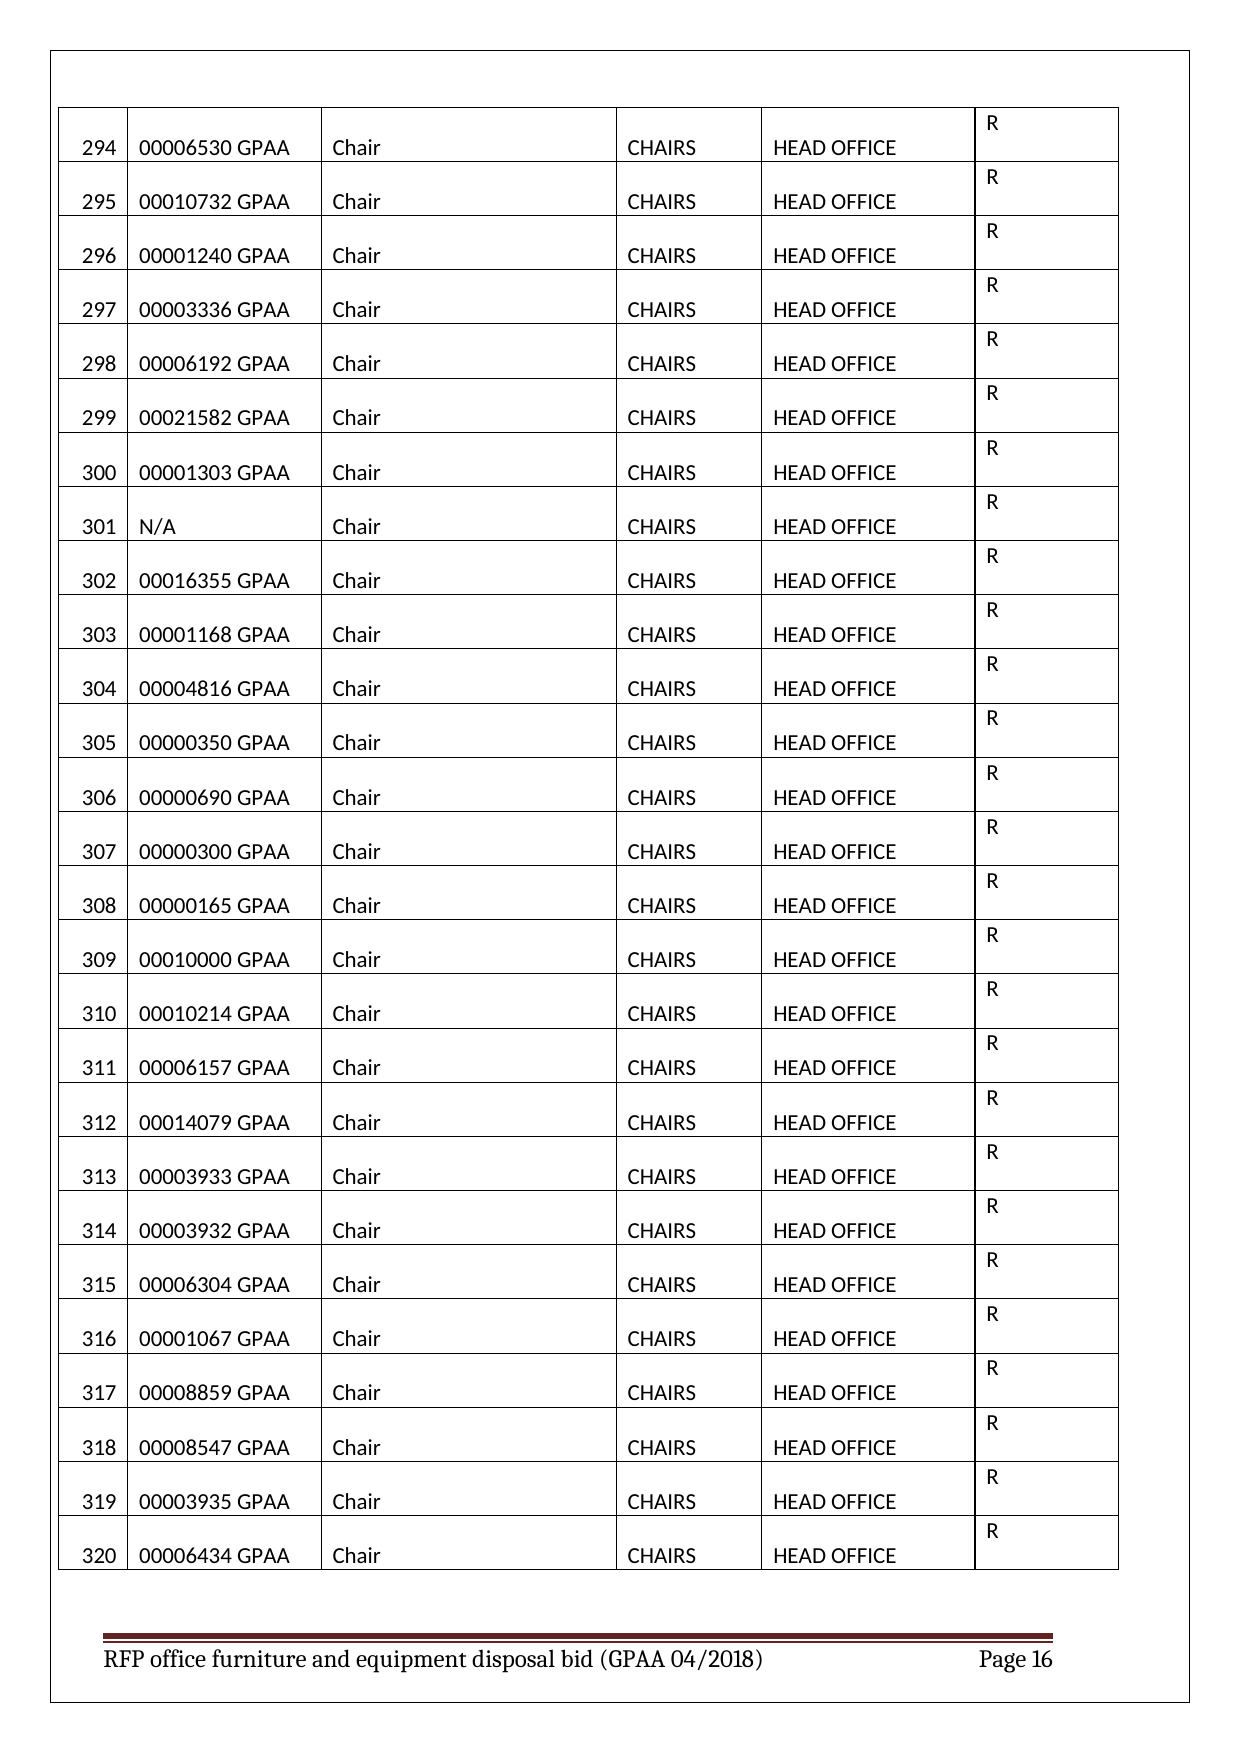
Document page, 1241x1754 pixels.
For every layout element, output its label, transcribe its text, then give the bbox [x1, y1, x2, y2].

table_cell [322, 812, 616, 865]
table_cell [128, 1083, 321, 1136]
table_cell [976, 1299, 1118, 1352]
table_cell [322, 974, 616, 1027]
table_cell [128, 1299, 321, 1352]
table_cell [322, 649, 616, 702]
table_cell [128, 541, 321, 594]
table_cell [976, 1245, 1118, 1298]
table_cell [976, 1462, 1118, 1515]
table_cell 298 [59, 324, 127, 377]
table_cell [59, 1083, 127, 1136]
table_cell CHAIRS [617, 270, 761, 323]
table_cell R [976, 270, 1118, 323]
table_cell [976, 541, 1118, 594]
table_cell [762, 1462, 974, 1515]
table_cell R [976, 324, 1118, 377]
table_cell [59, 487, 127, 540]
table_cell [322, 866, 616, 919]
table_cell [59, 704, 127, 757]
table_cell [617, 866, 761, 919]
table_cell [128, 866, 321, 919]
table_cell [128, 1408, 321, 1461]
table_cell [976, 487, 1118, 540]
table_cell HEAD OFFICE [762, 162, 974, 215]
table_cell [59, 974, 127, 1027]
table_cell R [976, 108, 1118, 161]
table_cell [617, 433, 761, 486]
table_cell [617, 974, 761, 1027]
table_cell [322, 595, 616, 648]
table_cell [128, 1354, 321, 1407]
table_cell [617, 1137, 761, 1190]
table_cell 295 [59, 162, 127, 215]
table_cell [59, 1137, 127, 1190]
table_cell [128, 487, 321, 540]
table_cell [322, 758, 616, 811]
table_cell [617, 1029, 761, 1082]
table_cell CHAIRS [617, 216, 761, 269]
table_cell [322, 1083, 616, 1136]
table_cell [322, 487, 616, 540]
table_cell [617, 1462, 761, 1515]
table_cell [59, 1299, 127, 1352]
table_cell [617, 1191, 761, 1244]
table_cell R [976, 162, 1118, 215]
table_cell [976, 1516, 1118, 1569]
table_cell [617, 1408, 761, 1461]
table_cell 296 [59, 216, 127, 269]
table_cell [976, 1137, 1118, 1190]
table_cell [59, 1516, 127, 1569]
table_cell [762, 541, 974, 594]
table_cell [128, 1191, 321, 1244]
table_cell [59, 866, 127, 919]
table_cell Chair [322, 162, 616, 215]
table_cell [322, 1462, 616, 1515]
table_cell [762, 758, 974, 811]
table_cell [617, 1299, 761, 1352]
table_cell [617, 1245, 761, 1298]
table_cell 00010732 GPAA [128, 162, 321, 215]
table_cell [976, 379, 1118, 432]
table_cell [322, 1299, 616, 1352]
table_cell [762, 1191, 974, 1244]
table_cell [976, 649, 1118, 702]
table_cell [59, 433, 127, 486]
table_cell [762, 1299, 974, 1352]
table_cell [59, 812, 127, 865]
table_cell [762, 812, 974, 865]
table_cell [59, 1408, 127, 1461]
table_cell R [976, 216, 1118, 269]
table_cell CHAIRS [617, 162, 761, 215]
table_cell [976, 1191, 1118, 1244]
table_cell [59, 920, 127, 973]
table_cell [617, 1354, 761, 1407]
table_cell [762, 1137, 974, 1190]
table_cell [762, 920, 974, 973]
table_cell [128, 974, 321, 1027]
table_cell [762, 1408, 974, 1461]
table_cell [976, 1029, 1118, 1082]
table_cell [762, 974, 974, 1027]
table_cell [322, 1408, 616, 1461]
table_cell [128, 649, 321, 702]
table_cell Chair [322, 379, 616, 432]
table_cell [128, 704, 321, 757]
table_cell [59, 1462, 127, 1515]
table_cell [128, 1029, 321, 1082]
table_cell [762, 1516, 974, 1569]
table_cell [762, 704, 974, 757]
table_cell Chair [322, 216, 616, 269]
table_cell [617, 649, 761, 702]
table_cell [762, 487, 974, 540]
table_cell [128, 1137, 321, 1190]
table_cell CHAIRS [617, 108, 761, 161]
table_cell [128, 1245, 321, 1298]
table_cell 00006192 GPAA [128, 324, 321, 377]
table_cell CHAIRS [617, 324, 761, 377]
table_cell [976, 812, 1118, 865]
table_cell 299 [59, 379, 127, 432]
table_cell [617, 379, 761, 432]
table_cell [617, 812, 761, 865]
table_cell HEAD OFFICE [762, 270, 974, 323]
table_cell 00006530 GPAA [128, 108, 321, 161]
table_cell 00003336 GPAA [128, 270, 321, 323]
table_cell 297 [59, 270, 127, 323]
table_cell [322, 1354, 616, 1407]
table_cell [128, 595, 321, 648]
table_cell HEAD OFFICE [762, 324, 974, 377]
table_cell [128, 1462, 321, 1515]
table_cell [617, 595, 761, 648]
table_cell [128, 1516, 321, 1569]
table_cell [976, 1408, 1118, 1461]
table_cell Chair [322, 108, 616, 161]
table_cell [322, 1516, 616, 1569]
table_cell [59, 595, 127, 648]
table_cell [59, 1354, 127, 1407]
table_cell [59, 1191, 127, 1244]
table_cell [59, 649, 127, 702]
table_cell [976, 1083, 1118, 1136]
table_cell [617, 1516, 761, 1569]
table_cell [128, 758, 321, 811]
table_cell 00001240 GPAA [128, 216, 321, 269]
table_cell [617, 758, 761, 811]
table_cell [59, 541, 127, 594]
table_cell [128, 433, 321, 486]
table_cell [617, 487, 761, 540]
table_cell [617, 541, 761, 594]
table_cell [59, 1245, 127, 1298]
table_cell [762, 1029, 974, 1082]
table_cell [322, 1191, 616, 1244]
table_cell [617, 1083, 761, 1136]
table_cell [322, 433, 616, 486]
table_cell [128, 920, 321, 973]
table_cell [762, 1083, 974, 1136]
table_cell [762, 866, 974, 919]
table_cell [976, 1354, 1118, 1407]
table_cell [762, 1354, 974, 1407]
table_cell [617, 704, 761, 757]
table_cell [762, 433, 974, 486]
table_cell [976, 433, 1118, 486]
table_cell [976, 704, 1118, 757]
table_cell Chair [322, 270, 616, 323]
table_cell Chair [322, 324, 616, 377]
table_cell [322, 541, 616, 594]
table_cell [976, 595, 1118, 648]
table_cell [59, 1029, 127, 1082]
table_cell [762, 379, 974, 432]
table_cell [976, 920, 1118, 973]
table_cell 00021582 GPAA [128, 379, 321, 432]
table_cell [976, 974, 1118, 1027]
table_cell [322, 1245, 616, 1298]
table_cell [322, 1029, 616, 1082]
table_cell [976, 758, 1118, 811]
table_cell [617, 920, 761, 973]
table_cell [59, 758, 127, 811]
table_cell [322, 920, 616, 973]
table_cell HEAD OFFICE [762, 108, 974, 161]
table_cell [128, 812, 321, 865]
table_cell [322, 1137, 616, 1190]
table_cell HEAD OFFICE [762, 216, 974, 269]
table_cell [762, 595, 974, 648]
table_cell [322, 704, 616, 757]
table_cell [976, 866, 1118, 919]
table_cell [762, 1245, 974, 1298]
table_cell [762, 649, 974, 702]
table_cell 294 [59, 108, 127, 161]
